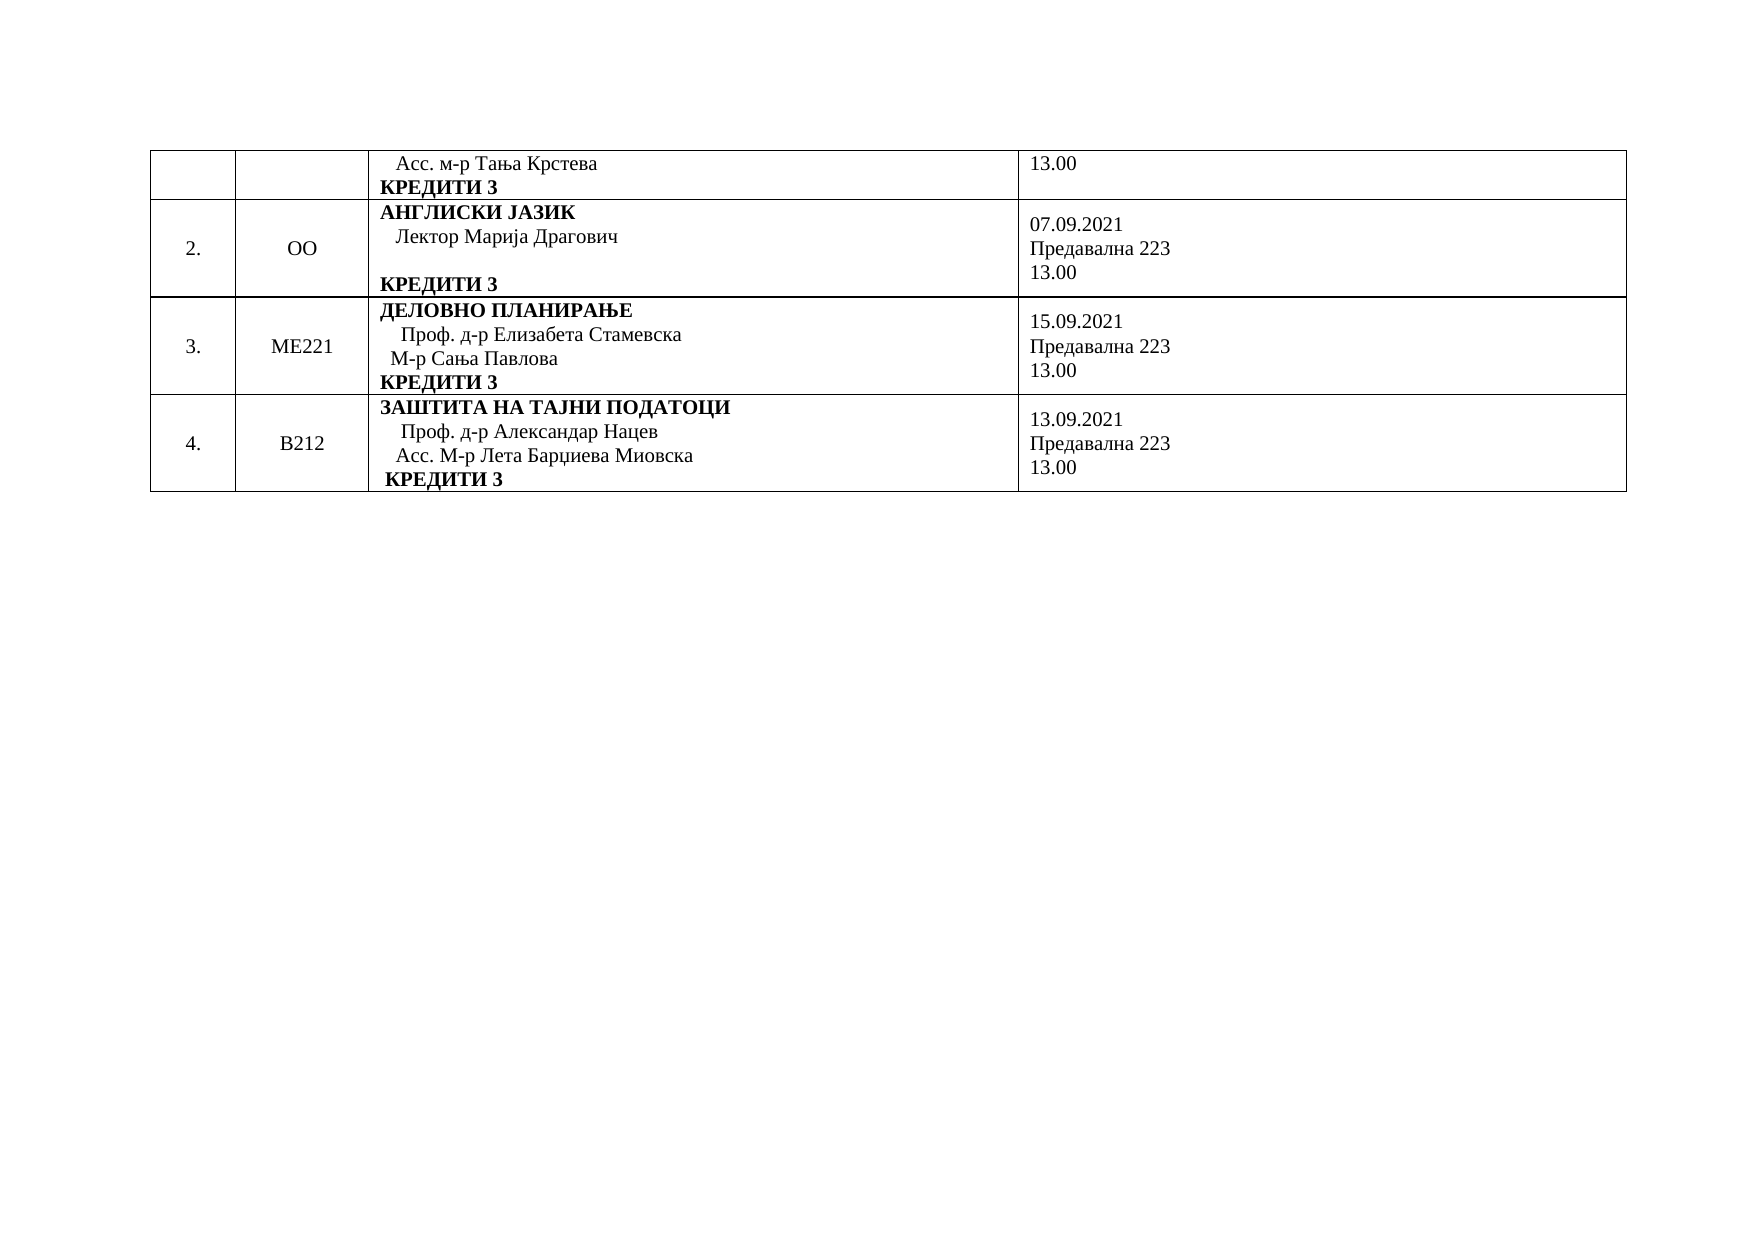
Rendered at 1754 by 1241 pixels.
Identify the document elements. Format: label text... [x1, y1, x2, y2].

table_cell B212 [236, 395, 368, 491]
table_cell 13.09.2021 Предавална 223 13.00 [1019, 395, 1626, 491]
table_cell ME221 [236, 298, 368, 394]
table_cell OO [236, 200, 368, 296]
table_cell 3. [151, 298, 235, 394]
table_cell 4. [151, 395, 235, 491]
table_cell АНГЛИСКИ ЈАЗИК Лектор Марија Драгович КРЕДИТИ 3 [369, 200, 1018, 296]
table_cell ME [236, 151, 368, 199]
table_cell 1. [151, 151, 235, 199]
table_cell ДЕЛОВНО ПЛАНИРАЊЕ Проф. д-р Елизабета Стамевска М-р Сања Павлова КРЕДИТИ 3 [369, 298, 1018, 394]
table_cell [1019, 151, 1626, 199]
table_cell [369, 151, 1018, 199]
table_cell ЗАШТИТА НА ТАЈНИ ПОДАТОЦИ Проф. д-р Александар Нацев Асс. М-р Лета Барџиева Миовска КРЕДИТИ 3 [369, 395, 1018, 491]
table_cell 07.09.2021 Предавална 223 13.00 [1019, 200, 1626, 296]
table_cell 2. [151, 200, 235, 296]
table_cell 15.09.2021 Предавална 223 13.00 [1019, 298, 1626, 394]
